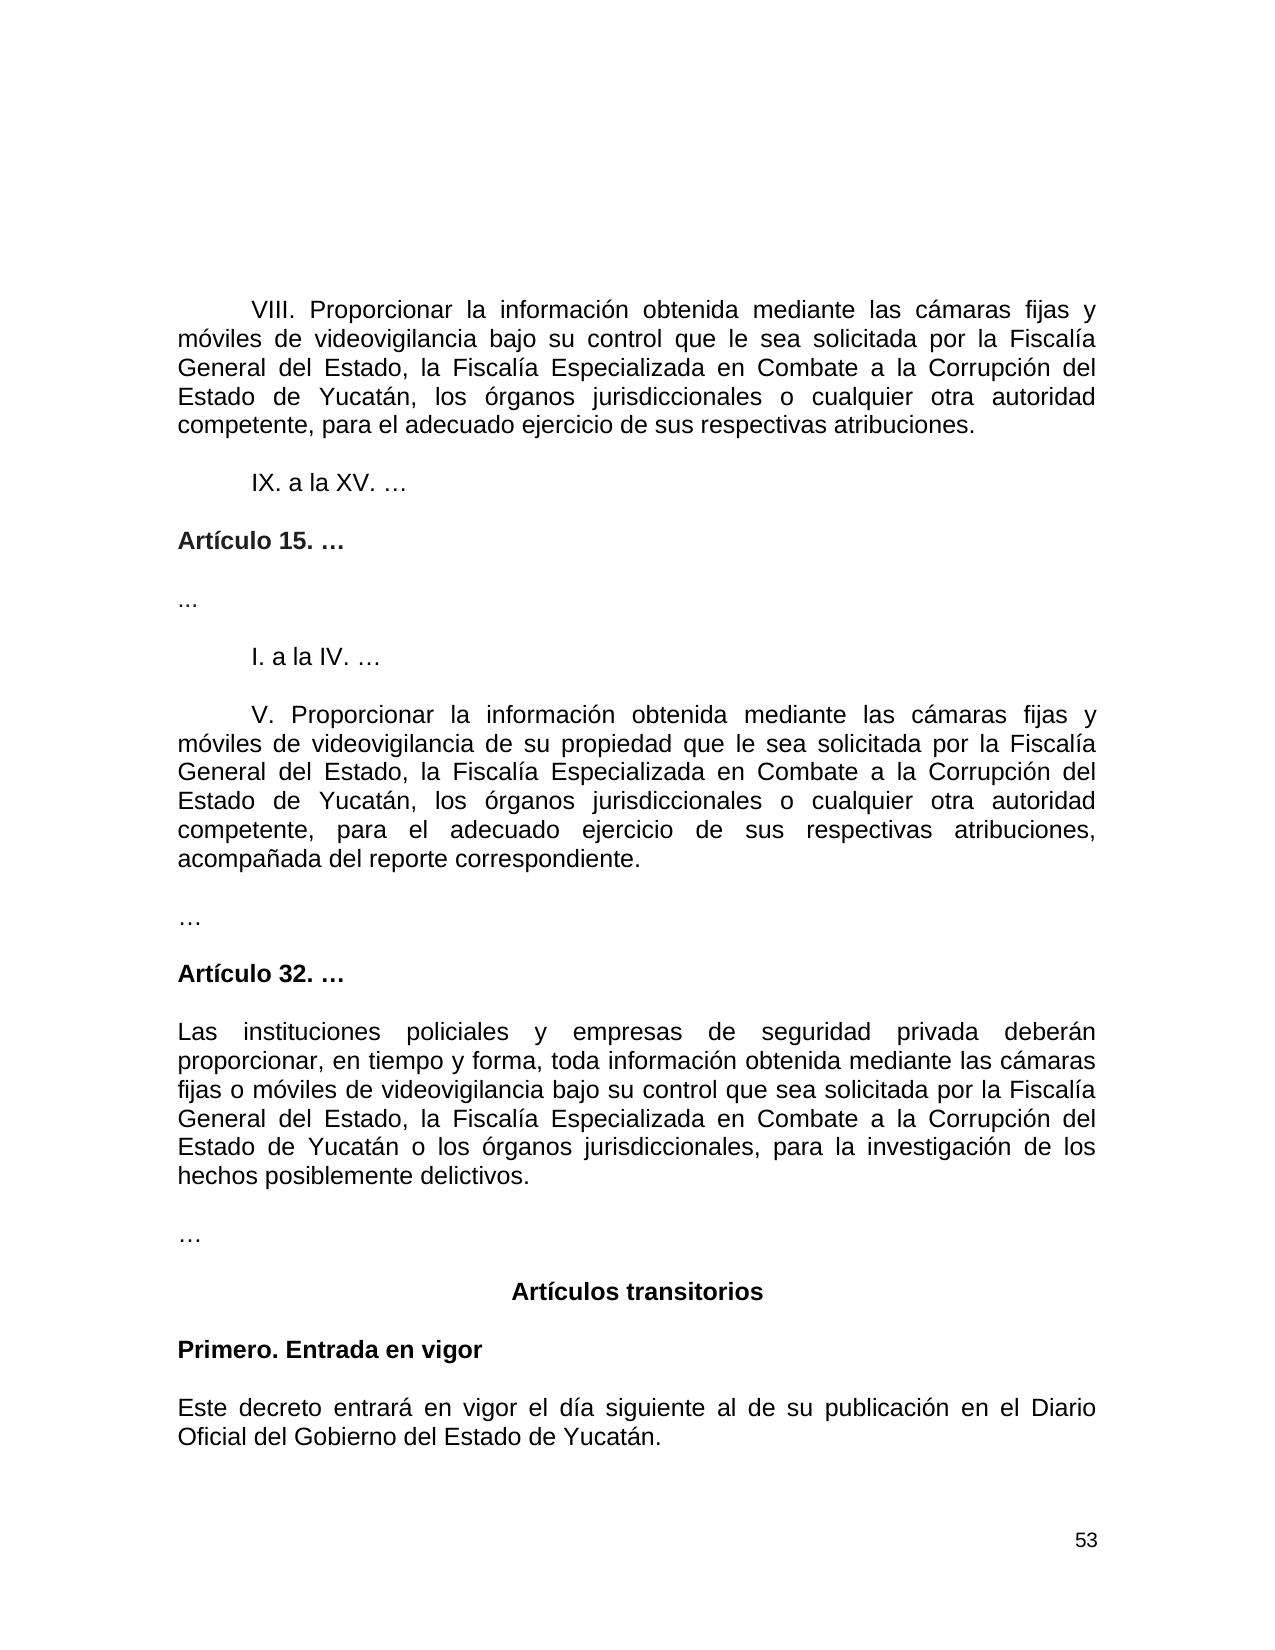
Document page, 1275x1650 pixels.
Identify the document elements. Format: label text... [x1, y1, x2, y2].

text Las instituciones policiales y empresas de seguridad privada deberán proporcionar, en tiempo y forma, toda información obtenida mediante las cámaras fijas o móviles de videovigilancia bajo su control que sea solicitada por la Fiscalía General del Estado, la Fiscalía Especializada en Combate a la Corrupción del Estado de Yucatán o los órganos jurisdiccionales, para la investigación de los hechos posiblemente delictivos. [177, 1017, 1098, 1190]
text … [177, 902, 1098, 930]
text ... [177, 584, 1098, 613]
text Artículo 15. … [177, 526, 1098, 555]
text I. a la IV. … [177, 642, 1098, 671]
text IX. a la XV. … [177, 468, 1098, 497]
text Este decreto entrará en vigor el día siguiente al de su publicación en el Diario Oficial del Gobierno del Estado de Yucatán. [177, 1393, 1098, 1450]
text Primero. Entrada en vigor [177, 1335, 1098, 1364]
text V. Proporcionar la información obtenida mediante las cámaras fijas y móviles de videovigilancia de su propiedad que le sea solicitada por la Fiscalía General del Estado, la Fiscalía Especializada en Combate a la Corrupción del Estado de Yucatán, los órganos jurisdiccionales o cualquier otra autoridad competente, para el adecuado ejercicio de sus respectivas atribuciones, acompañada del reporte correspondiente. [177, 700, 1098, 872]
text Artículos transitorios [177, 1277, 1098, 1306]
text VIII. Proporcionar la información obtenida mediante las cámaras fijas y móviles de videovigilancia bajo su control que le sea solicitada por la Fiscalía General del Estado, la Fiscalía Especializada en Combate a la Corrupción del Estado de Yucatán, los órganos jurisdiccionales o cualquier otra autoridad competente, para el adecuado ejercicio de sus respectivas atribuciones. [177, 295, 1098, 439]
text Artículo 32. … [177, 959, 1098, 988]
text … [177, 1219, 1098, 1248]
